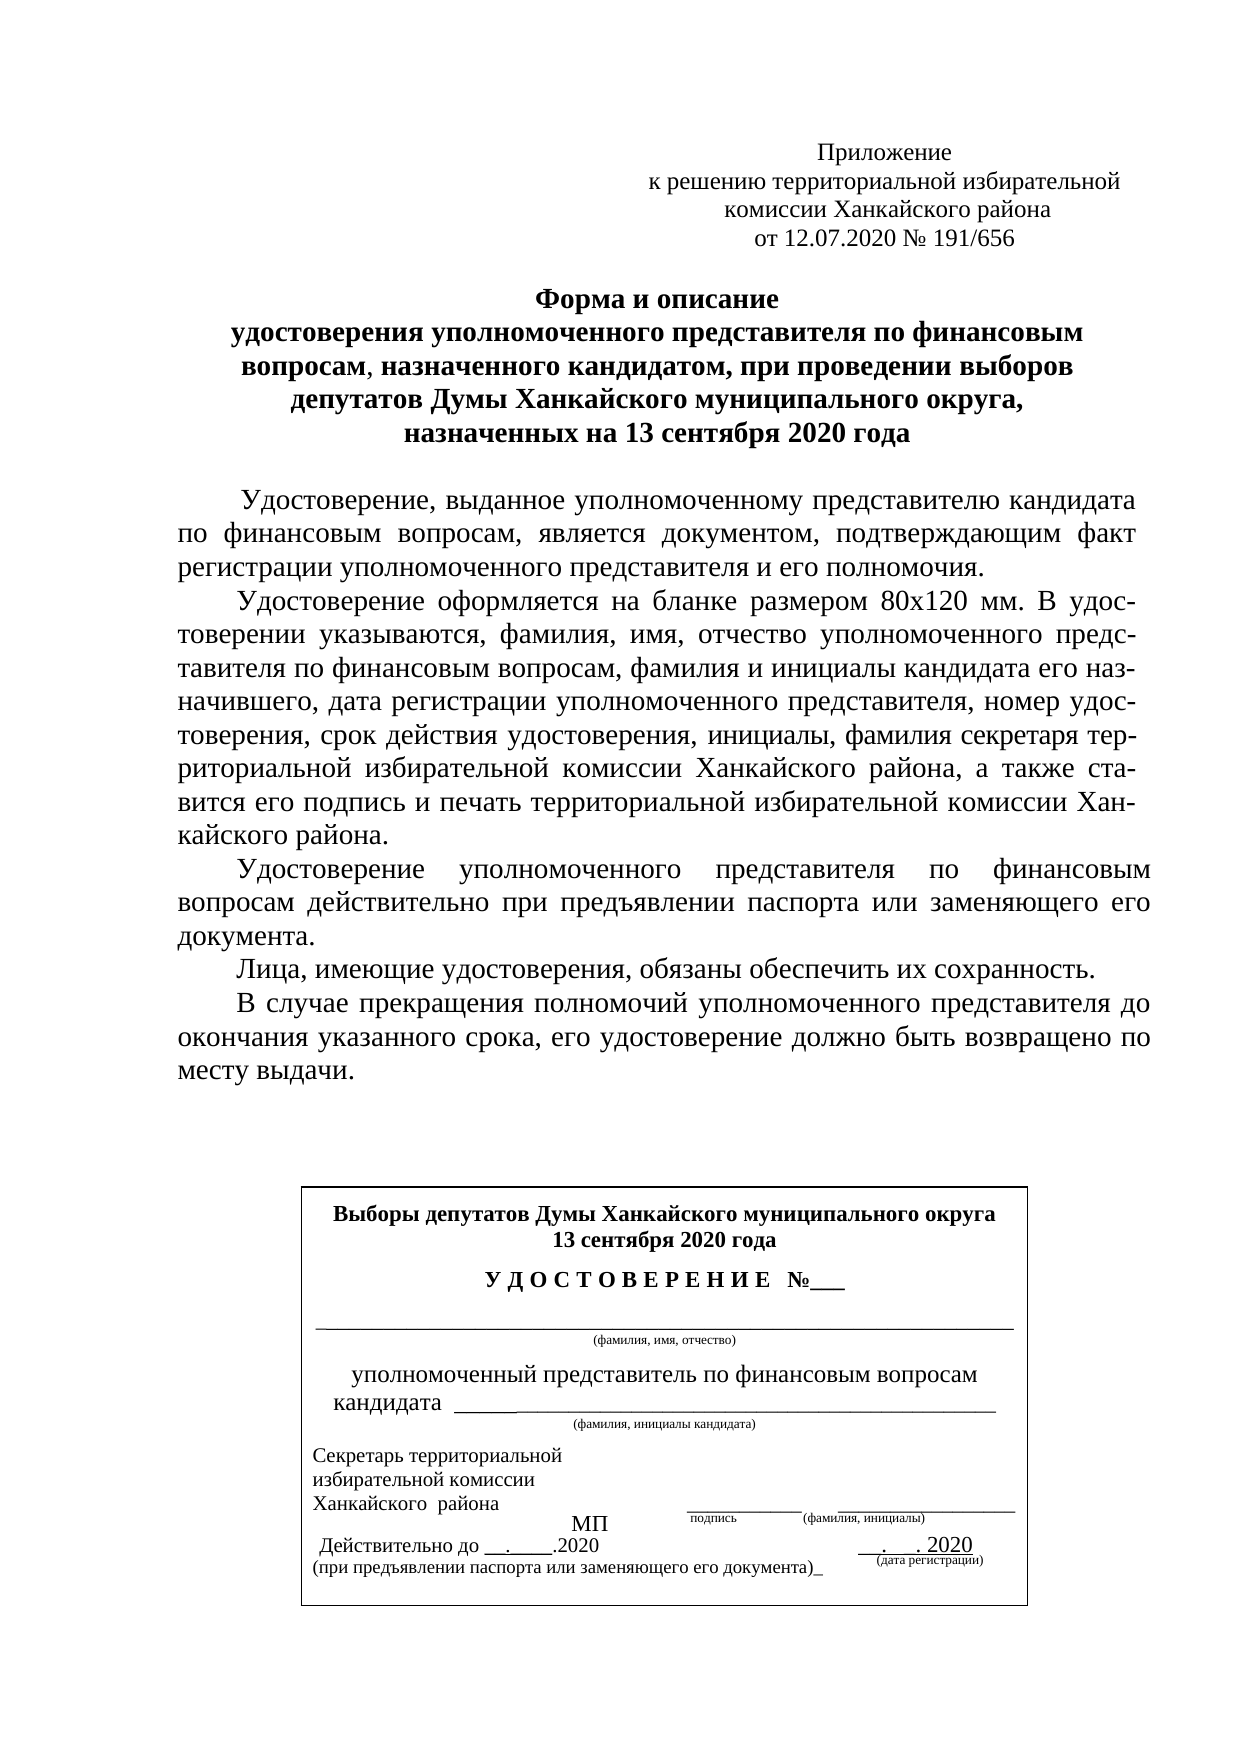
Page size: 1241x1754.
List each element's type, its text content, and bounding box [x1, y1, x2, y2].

table_header Приложение к решению территориальной избирательной комиссии Ханкайского района от 12.07.2020 № 191/656 [605, 137, 1163, 281]
text Лица, имеющие удостоверения, обязаны обеспечить их сохранность. [177, 952, 1152, 985]
table_header Выборы депутатов Думы Ханкайского муниципального округа 13 сентября 2020 года УДОСТОВЕРЕНИЕ №___ _____________________________________________________________ (фамилия, имя, отчество) уполномоченный представитель по финансовым вопросам кандидата ___________________________________________________ (фамилия, инициалы кандидата) Секретарь территориальной избирательной комиссии Ханкайского района ___________ _________________ МП подпись (фамилия, инициалы) Действительно до __.____.2020 __. _. 2020 (при предъявлении паспорта или заменяющего его документа)_ (дата регистрации) [302, 1188, 1027, 1605]
text Удостоверение уполномоченного представителя по финансовым вопросам действительно при предъявлении паспорта или заменяющего его документа. [177, 851, 1152, 952]
text Форма и описание [177, 281, 1137, 314]
text удостоверения уполномоченного представителя по финансовым вопросам, назначенного кандидатом, при проведении выборов депутатов Думы Ханкайского муниципального округа, [177, 314, 1137, 415]
text В случае прекращения полномочий уполномоченного представителя до окончания указанного срока, его удостоверение должно быть возвращено по месту выдачи. [177, 985, 1152, 1086]
text назначенных на 13 сентября 2020 года [177, 415, 1137, 448]
text Удостоверение оформляется на бланке размером 80х120 мм. В удос-товерении указываются, фамилия, имя, отчество уполномоченного предс-тавителя по финансовым вопросам, фамилия и инициалы кандидата его наз-начившего, дата регистрации уполномоченного представителя, номер удос-товерения, срок действия удостоверения, инициалы, фамилия секретаря тер-риториальной избирательной комиссии Ханкайского района, а также ста-вится его подпись и печать территориальной избирательной комиссии Хан-кайского района. [177, 583, 1137, 851]
text Удостоверение, выданное уполномоченному представителю кандидата по финансовым вопросам, является документом, подтверждающим факт регистрации уполномоченного представителя и его полномочия. [177, 482, 1137, 583]
